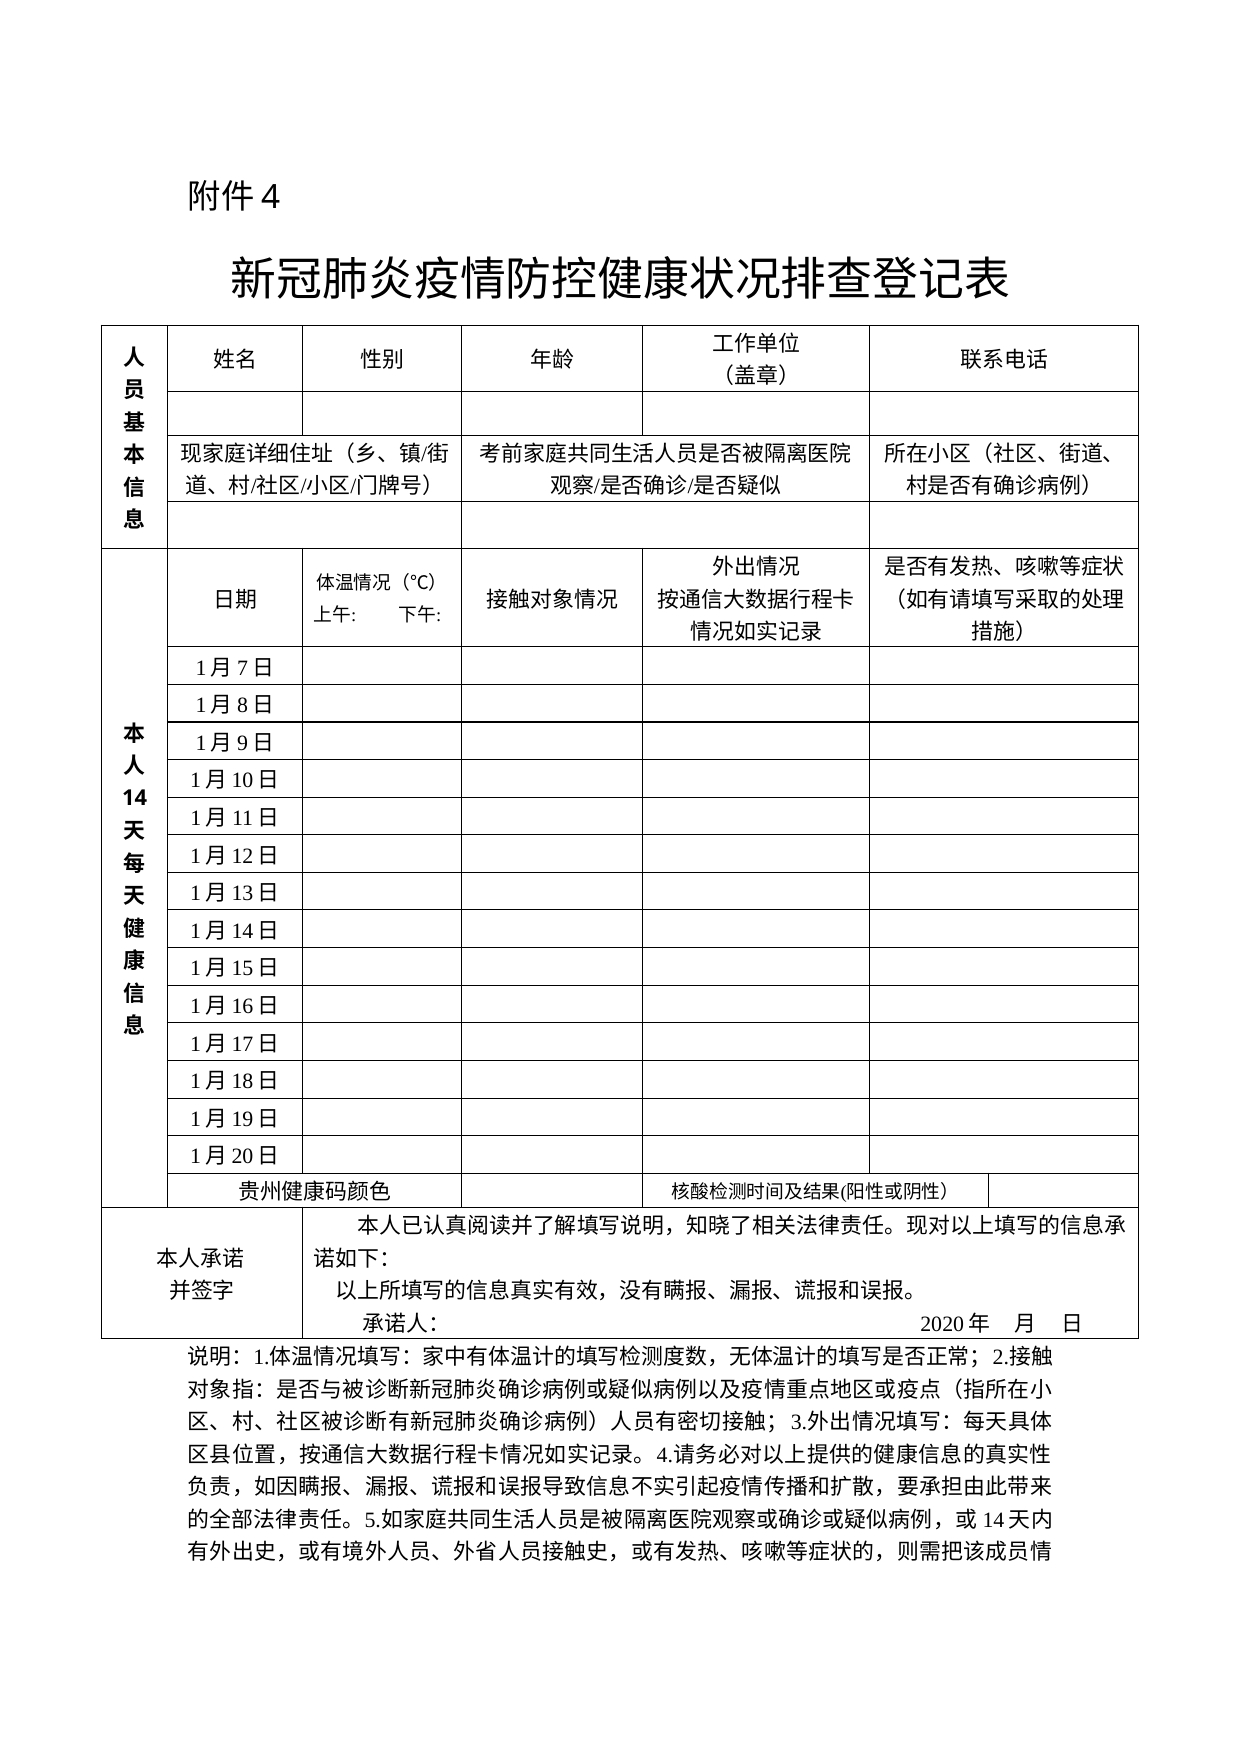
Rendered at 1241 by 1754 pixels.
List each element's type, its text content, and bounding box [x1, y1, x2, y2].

table_cell 核酸检测时间及结果(阳性或阴性） [643, 1174, 988, 1207]
table_cell [870, 1136, 1138, 1173]
table_cell [870, 835, 1138, 872]
table_cell 是否有发热、咳嗽等症状（如有请填写采取的处理措施） [870, 549, 1138, 646]
table_cell [303, 986, 461, 1022]
table_header 性别 [303, 326, 461, 391]
table_cell 日期 [168, 549, 302, 646]
table_cell [303, 685, 461, 721]
table_cell 接触对象情况 [462, 549, 642, 646]
table_cell [643, 1023, 869, 1060]
table_cell [303, 1136, 461, 1173]
table_cell [643, 910, 869, 947]
table_cell [303, 392, 461, 434]
table_cell 1月7日 [168, 647, 302, 684]
table_cell [870, 502, 1138, 548]
table_cell [870, 1099, 1138, 1135]
table_cell 1月10日 [168, 760, 302, 797]
table_cell [303, 910, 461, 947]
table_cell [643, 1061, 869, 1097]
table_header 姓名 [168, 326, 302, 391]
table_cell [462, 873, 642, 909]
table_cell [462, 1023, 642, 1060]
table_cell [870, 685, 1138, 721]
table_cell [870, 723, 1138, 759]
table_cell 1月15日 [168, 948, 302, 984]
table_cell 贵州健康码颜色 [168, 1174, 461, 1207]
table_cell [643, 685, 869, 721]
text 新冠肺炎疫情防控健康状况排查登记表 [187, 227, 1053, 324]
table_cell 外出情况 按通信大数据行程卡情况如实记录 [643, 549, 869, 646]
table_cell [870, 986, 1138, 1022]
table_cell [462, 798, 642, 834]
table_cell 体温情况（℃） 上午: 下午: [303, 549, 461, 646]
table_cell [462, 723, 642, 759]
table_cell [643, 948, 869, 984]
table_cell [303, 835, 461, 872]
table_cell [462, 1136, 642, 1173]
table_cell [870, 910, 1138, 947]
table_cell [989, 1174, 1138, 1207]
table_header 年龄 [462, 326, 642, 391]
table_cell 1月17日 [168, 1023, 302, 1060]
table_cell 1月14日 [168, 910, 302, 947]
table_cell [303, 798, 461, 834]
table_cell [462, 1174, 642, 1207]
table_cell [303, 1099, 461, 1135]
table_cell [303, 1061, 461, 1097]
table_cell 考前家庭共同生活人员是否被隔离医院观察/是否确诊/是否疑似 [462, 436, 869, 501]
table_cell 本人承诺 并签字 [102, 1208, 302, 1338]
table_cell 所在小区（社区、街道、村是否有确诊病例） [870, 436, 1138, 501]
table_cell [643, 1099, 869, 1135]
table_cell [870, 948, 1138, 984]
table_header 人员基本信息 [102, 326, 167, 548]
table_cell [462, 1061, 642, 1097]
table_cell [462, 685, 642, 721]
table_cell [168, 502, 461, 548]
table_cell 1月20日 [168, 1136, 302, 1173]
table_cell 1月12日 [168, 835, 302, 872]
table_cell [870, 1023, 1138, 1060]
table_cell [643, 798, 869, 834]
table_cell [462, 910, 642, 947]
table_cell [870, 760, 1138, 797]
table_cell [643, 835, 869, 872]
table_cell 1月8日 [168, 685, 302, 721]
table_cell [643, 760, 869, 797]
table_cell 1月16日 [168, 986, 302, 1022]
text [187, 1339, 1053, 1566]
table_cell [643, 1136, 869, 1173]
table_cell [870, 647, 1138, 684]
table_header 工作单位 （盖章） [643, 326, 869, 391]
table_cell [303, 760, 461, 797]
table_cell [462, 948, 642, 984]
table_cell [303, 723, 461, 759]
table_cell 本人14天每天健康信息 [102, 549, 167, 1207]
table_cell 1月9日 [168, 723, 302, 759]
table_cell [168, 392, 302, 434]
table_cell [462, 760, 642, 797]
table_cell [643, 873, 869, 909]
table_cell [643, 647, 869, 684]
table_cell [643, 986, 869, 1022]
table_cell 1月19日 [168, 1099, 302, 1135]
table_cell [870, 798, 1138, 834]
table_cell [303, 1023, 461, 1060]
table_cell [462, 647, 642, 684]
table_cell 1月13日 [168, 873, 302, 909]
table_cell [303, 873, 461, 909]
table_cell 1月11日 [168, 798, 302, 834]
table_cell [303, 948, 461, 984]
text 附件4 [187, 162, 1053, 227]
table_cell [303, 647, 461, 684]
table_cell 本人已认真阅读并了解填写说明，知晓了相关法律责任。现对以上填写的信息承诺如下： 以上所填写的信息真实有效，没有瞒报、漏报、谎报和误报。 承诺人： 2020年 月 日 [303, 1208, 1138, 1338]
table_cell [462, 392, 642, 434]
table_cell [870, 873, 1138, 909]
table_header 联系电话 [870, 326, 1138, 391]
table_cell 现家庭详细住址（乡、镇/街道、村/社区/小区/门牌号） [168, 436, 461, 501]
table_cell [462, 502, 869, 548]
table_cell [462, 986, 642, 1022]
table_cell [462, 1099, 642, 1135]
table_cell [643, 723, 869, 759]
table_cell [643, 392, 869, 434]
table_cell [870, 1061, 1138, 1097]
table_cell [870, 392, 1138, 434]
table_cell 1月18日 [168, 1061, 302, 1097]
table_cell [462, 835, 642, 872]
